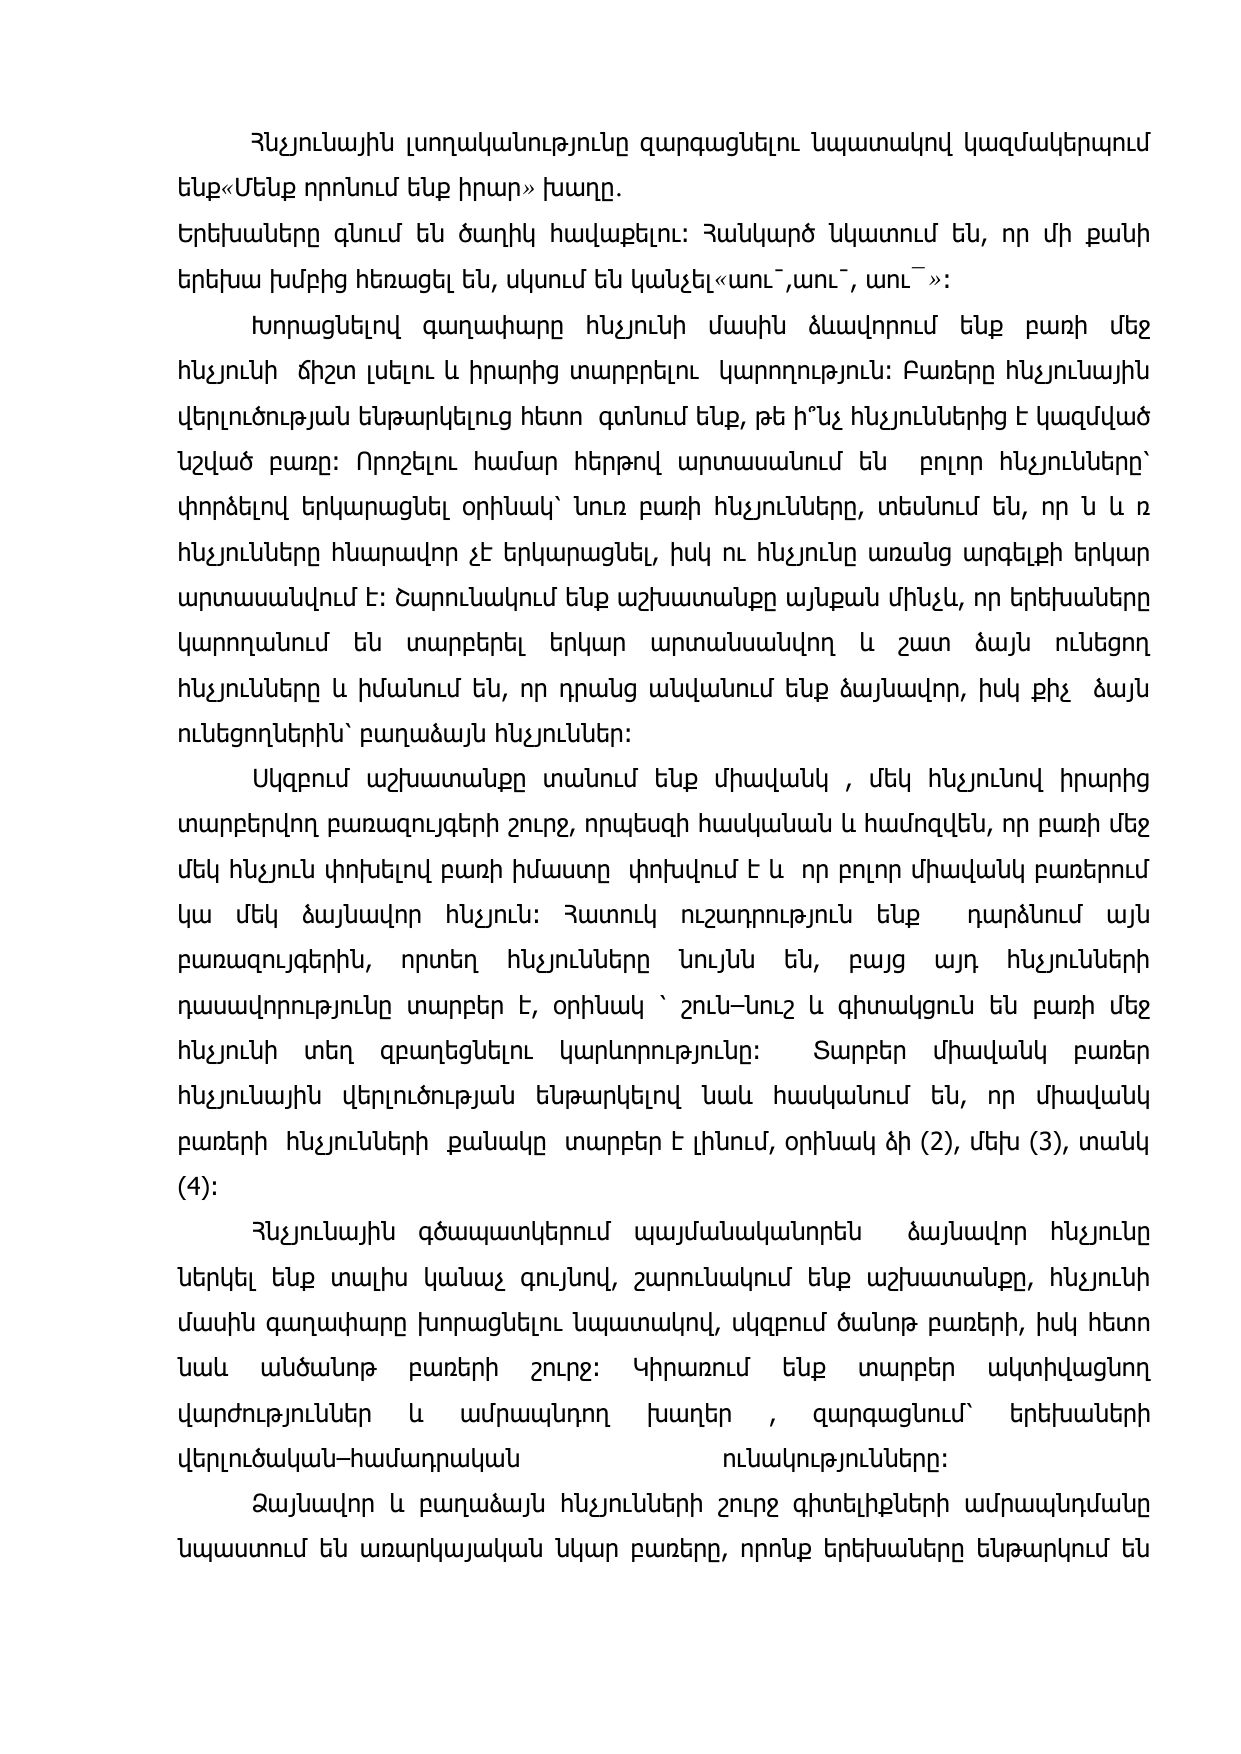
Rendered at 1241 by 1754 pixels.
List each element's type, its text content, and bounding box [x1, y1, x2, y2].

text ¯¯ [177, 218, 1152, 294]
text ․ [177, 126, 1152, 202]
